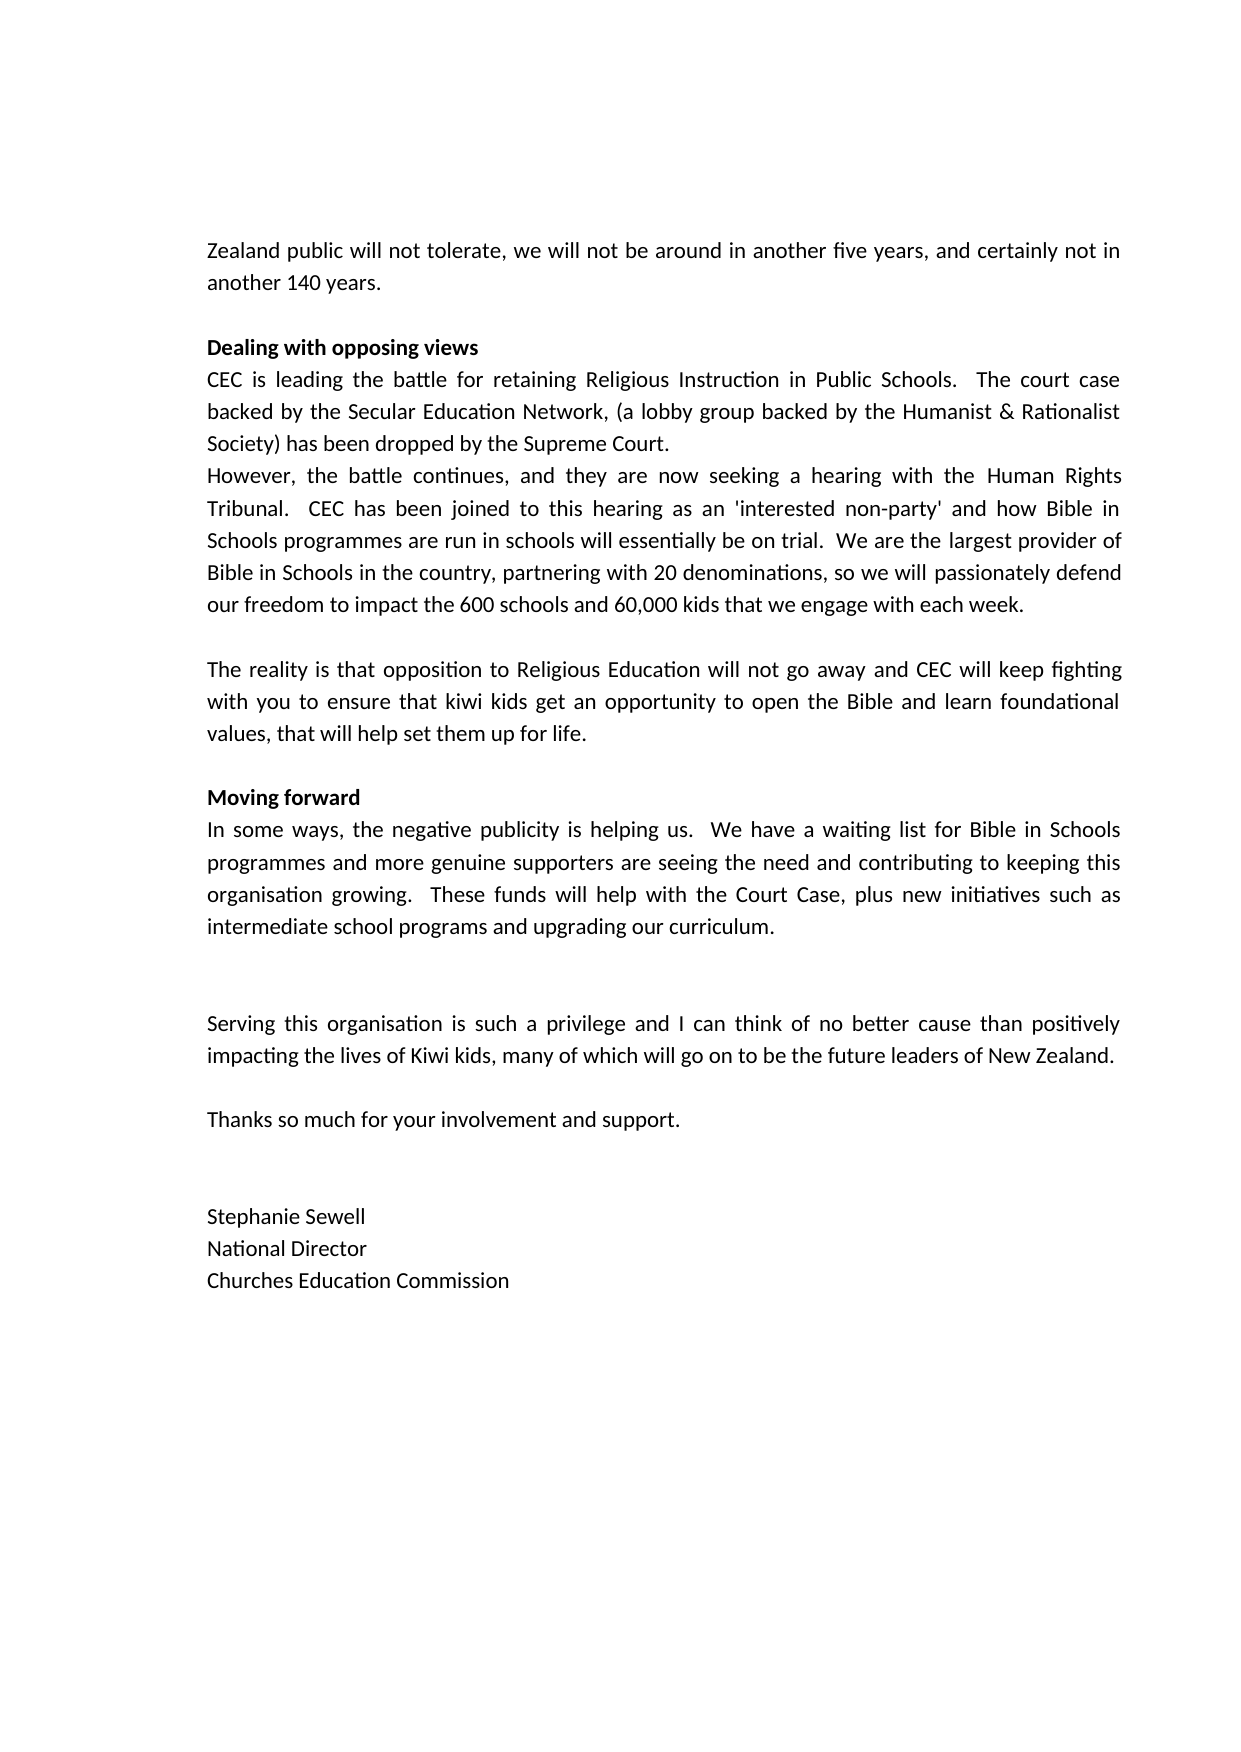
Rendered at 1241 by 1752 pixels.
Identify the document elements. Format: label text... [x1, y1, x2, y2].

text However, the battle continues, and they are now seeking a hearing with the Human Rights Tribunal. CEC has been joined to this hearing as an 'interested non-party' and how Bible in Schools programmes are run in schools will essentially be on trial. We are the largest provider of Bible in Schools in the country, partnering with 20 denominations, so we will passionately defend our freedom to impact the 600 schools and 60,000 kids that we engage with each week. [207, 462, 1122, 618]
text National Director [207, 1234, 1122, 1262]
text Serving this organisation is such a privilege and I can think of no better cause than positively impacting the lives of Kiwi kids, many of which will go on to be the future leaders of New Zealand. [207, 1009, 1122, 1069]
text CEC is leading the battle for retaining Religious Instruction in Public Schools. The court case backed by the Secular Education Network, (a lobby group backed by the Humanist & Rationalist Society) has been dropped by the Supreme Court. [207, 365, 1122, 457]
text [207, 236, 1122, 296]
text The reality is that opposition to Religious Education will not go away and CEC will keep fighting with you to ensure that kiwi kids get an opportunity to open the Bible and learn foundational values, that will help set them up for life. [207, 655, 1122, 747]
text Moving forward [207, 783, 1122, 811]
text Churches Education Commission [207, 1266, 1122, 1294]
text Dealing with opposing views [207, 333, 1122, 361]
text Thanks so much for your involvement and support. [207, 1105, 1122, 1133]
text Stephanie Sewell [207, 1202, 1122, 1230]
text In some ways, the negative publicity is helping us. We have a waiting list for Bible in Schools programmes and more genuine supporters are seeing the need and contributing to keeping this organisation growing. These funds will help with the Court Case, plus new initiatives such as intermediate school programs and upgrading our curriculum. [207, 816, 1122, 940]
